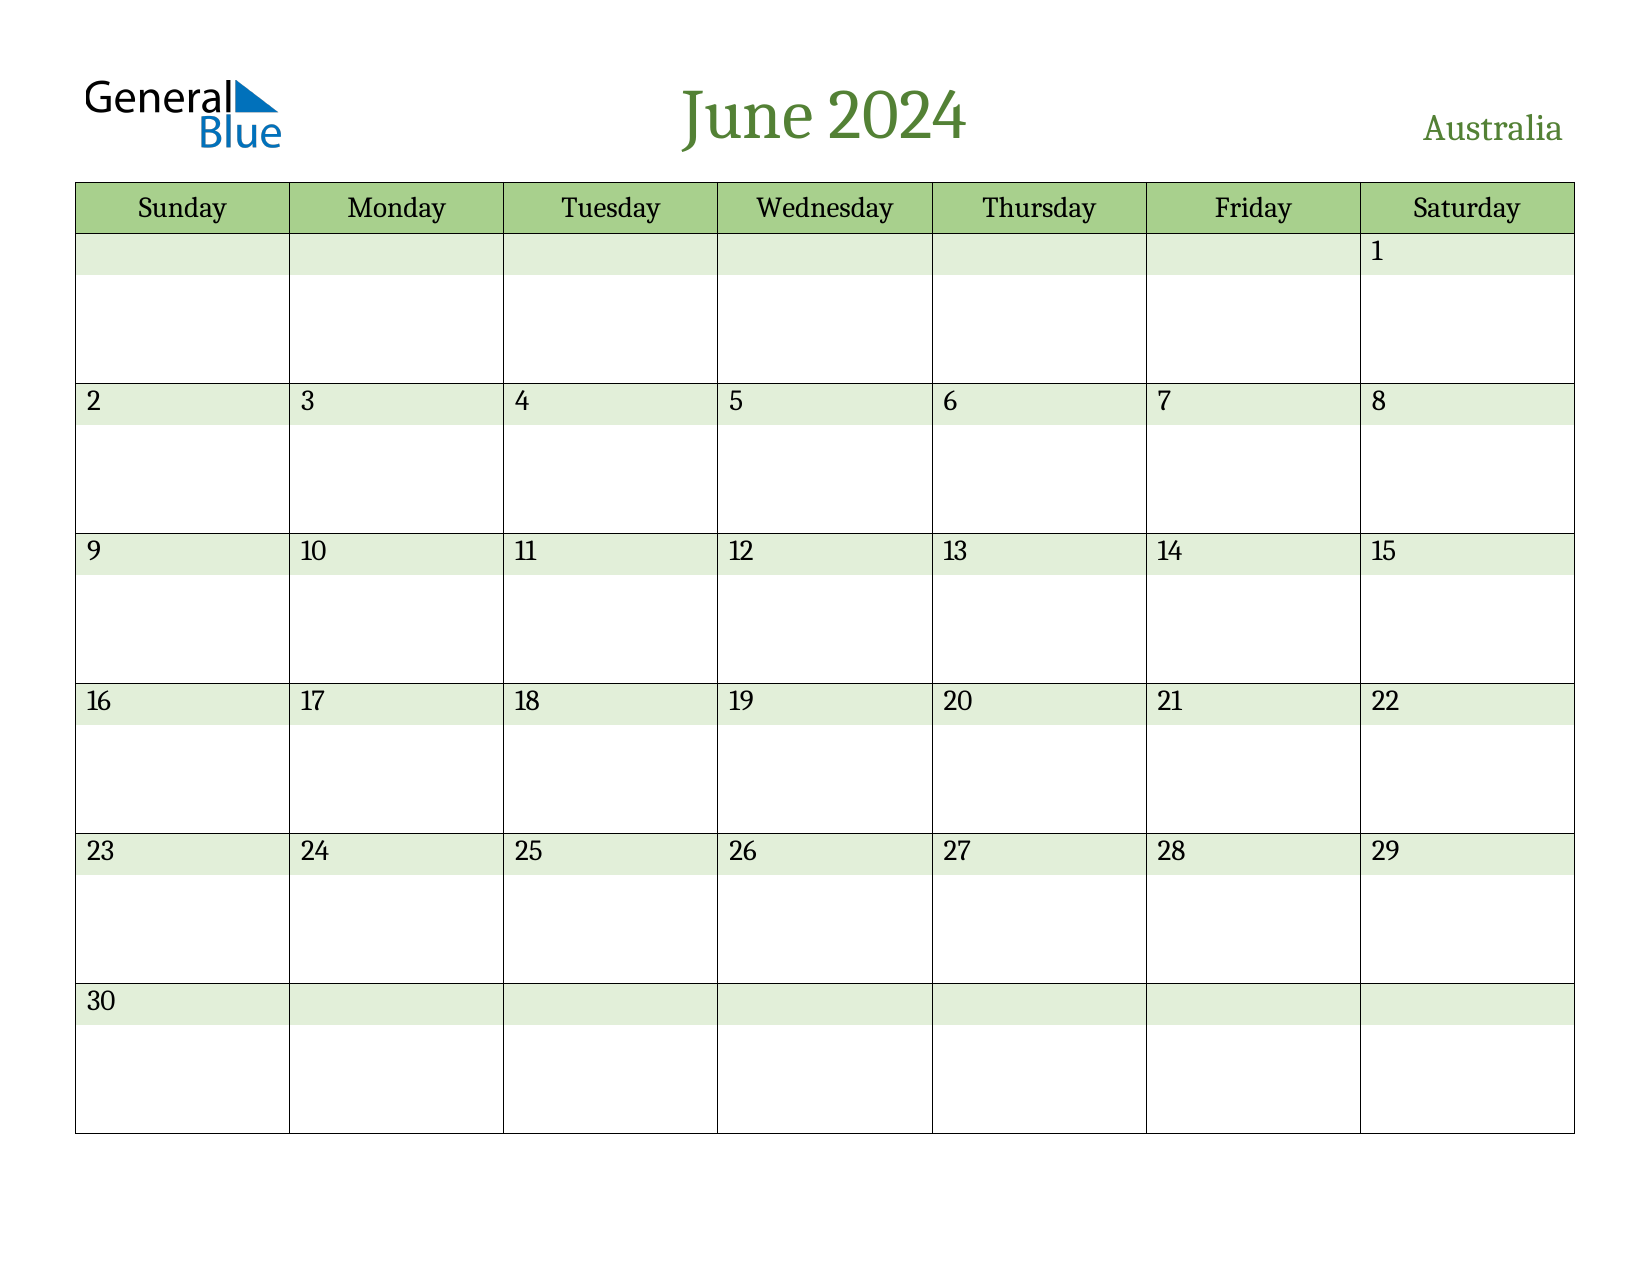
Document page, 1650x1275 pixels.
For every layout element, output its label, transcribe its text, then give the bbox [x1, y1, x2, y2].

table_cell 3 [290, 384, 503, 425]
table_cell [76, 725, 289, 833]
table_cell [76, 234, 289, 275]
table_cell 27 [933, 834, 1146, 875]
table_cell 26 [718, 834, 932, 875]
table_cell [1361, 875, 1574, 983]
table_cell 4 [504, 384, 717, 425]
table_cell 23 [76, 834, 289, 875]
table_cell Monday [290, 183, 503, 233]
table_cell 15 [1361, 534, 1574, 575]
table_cell Friday [1147, 183, 1360, 233]
table_cell 5 [718, 384, 932, 425]
table_cell [290, 275, 503, 383]
table_cell 12 [718, 534, 932, 575]
table_cell [718, 875, 932, 983]
table_header Australia [1146, 75, 1574, 182]
table_cell [290, 234, 503, 275]
picture [86, 80, 281, 148]
table_cell 22 [1361, 684, 1574, 725]
table_cell [290, 875, 503, 983]
table_cell [933, 575, 1146, 683]
table_cell [718, 275, 932, 383]
table_cell [1147, 234, 1360, 275]
table_cell [933, 234, 1146, 275]
table_cell 6 [933, 384, 1146, 425]
table_cell [933, 425, 1146, 533]
table_cell [718, 1025, 932, 1133]
table_cell 16 [76, 684, 289, 725]
table_cell 13 [933, 534, 1146, 575]
table_cell [1147, 425, 1360, 533]
table_cell Sunday [76, 183, 289, 233]
table_cell [933, 875, 1146, 983]
table_cell [76, 425, 289, 533]
table_cell 2 [76, 384, 289, 425]
table_cell [1147, 875, 1360, 983]
table_cell [933, 275, 1146, 383]
table_cell [504, 725, 717, 833]
table_cell 28 [1147, 834, 1360, 875]
table_cell [1361, 425, 1574, 533]
table_cell [1361, 275, 1574, 383]
table_cell 19 [718, 684, 932, 725]
table_header June 2024 [504, 75, 1146, 182]
table_cell [76, 1025, 289, 1133]
table_cell [504, 275, 717, 383]
table_cell [1361, 984, 1574, 1025]
table_cell [504, 875, 717, 983]
table_cell [718, 234, 932, 275]
table_cell Saturday [1361, 183, 1574, 233]
table_cell [718, 575, 932, 683]
table_cell [76, 275, 289, 383]
table_cell [504, 575, 717, 683]
table_cell 21 [1147, 684, 1360, 725]
table_cell [1147, 575, 1360, 683]
table_cell 17 [290, 684, 503, 725]
table_cell [1147, 984, 1360, 1025]
table_cell [933, 725, 1146, 833]
table_cell [1361, 575, 1574, 683]
table_cell 25 [504, 834, 717, 875]
table_cell [718, 425, 932, 533]
table_cell 10 [290, 534, 503, 575]
table_cell [504, 1025, 717, 1133]
table_cell Tuesday [504, 183, 717, 233]
table_cell 20 [933, 684, 1146, 725]
table_cell [76, 575, 289, 683]
table_cell Thursday [933, 183, 1146, 233]
table_cell [1147, 275, 1360, 383]
table_cell [504, 425, 717, 533]
table_cell 29 [1361, 834, 1574, 875]
table_cell [290, 425, 503, 533]
table_cell [1147, 725, 1360, 833]
table_cell [76, 875, 289, 983]
table_cell [1147, 1025, 1360, 1133]
table_cell [504, 234, 717, 275]
table_cell [1361, 1025, 1574, 1133]
table_cell 30 [76, 984, 289, 1025]
table_cell [933, 1025, 1146, 1133]
table_cell [290, 984, 503, 1025]
table_cell 9 [76, 534, 289, 575]
table_cell [290, 1025, 503, 1133]
table_cell [290, 725, 503, 833]
table_cell Wednesday [718, 183, 932, 233]
table_cell 11 [504, 534, 717, 575]
table_cell 24 [290, 834, 503, 875]
table_header [76, 75, 503, 182]
table_cell [718, 984, 932, 1025]
table_cell [504, 984, 717, 1025]
table_cell [1361, 725, 1574, 833]
table_cell [933, 984, 1146, 1025]
table_cell [718, 725, 932, 833]
table_cell [290, 575, 503, 683]
table_cell 8 [1361, 384, 1574, 425]
table_cell 14 [1147, 534, 1360, 575]
table_cell 7 [1147, 384, 1360, 425]
table_cell 18 [504, 684, 717, 725]
table_cell 1 [1361, 234, 1574, 275]
